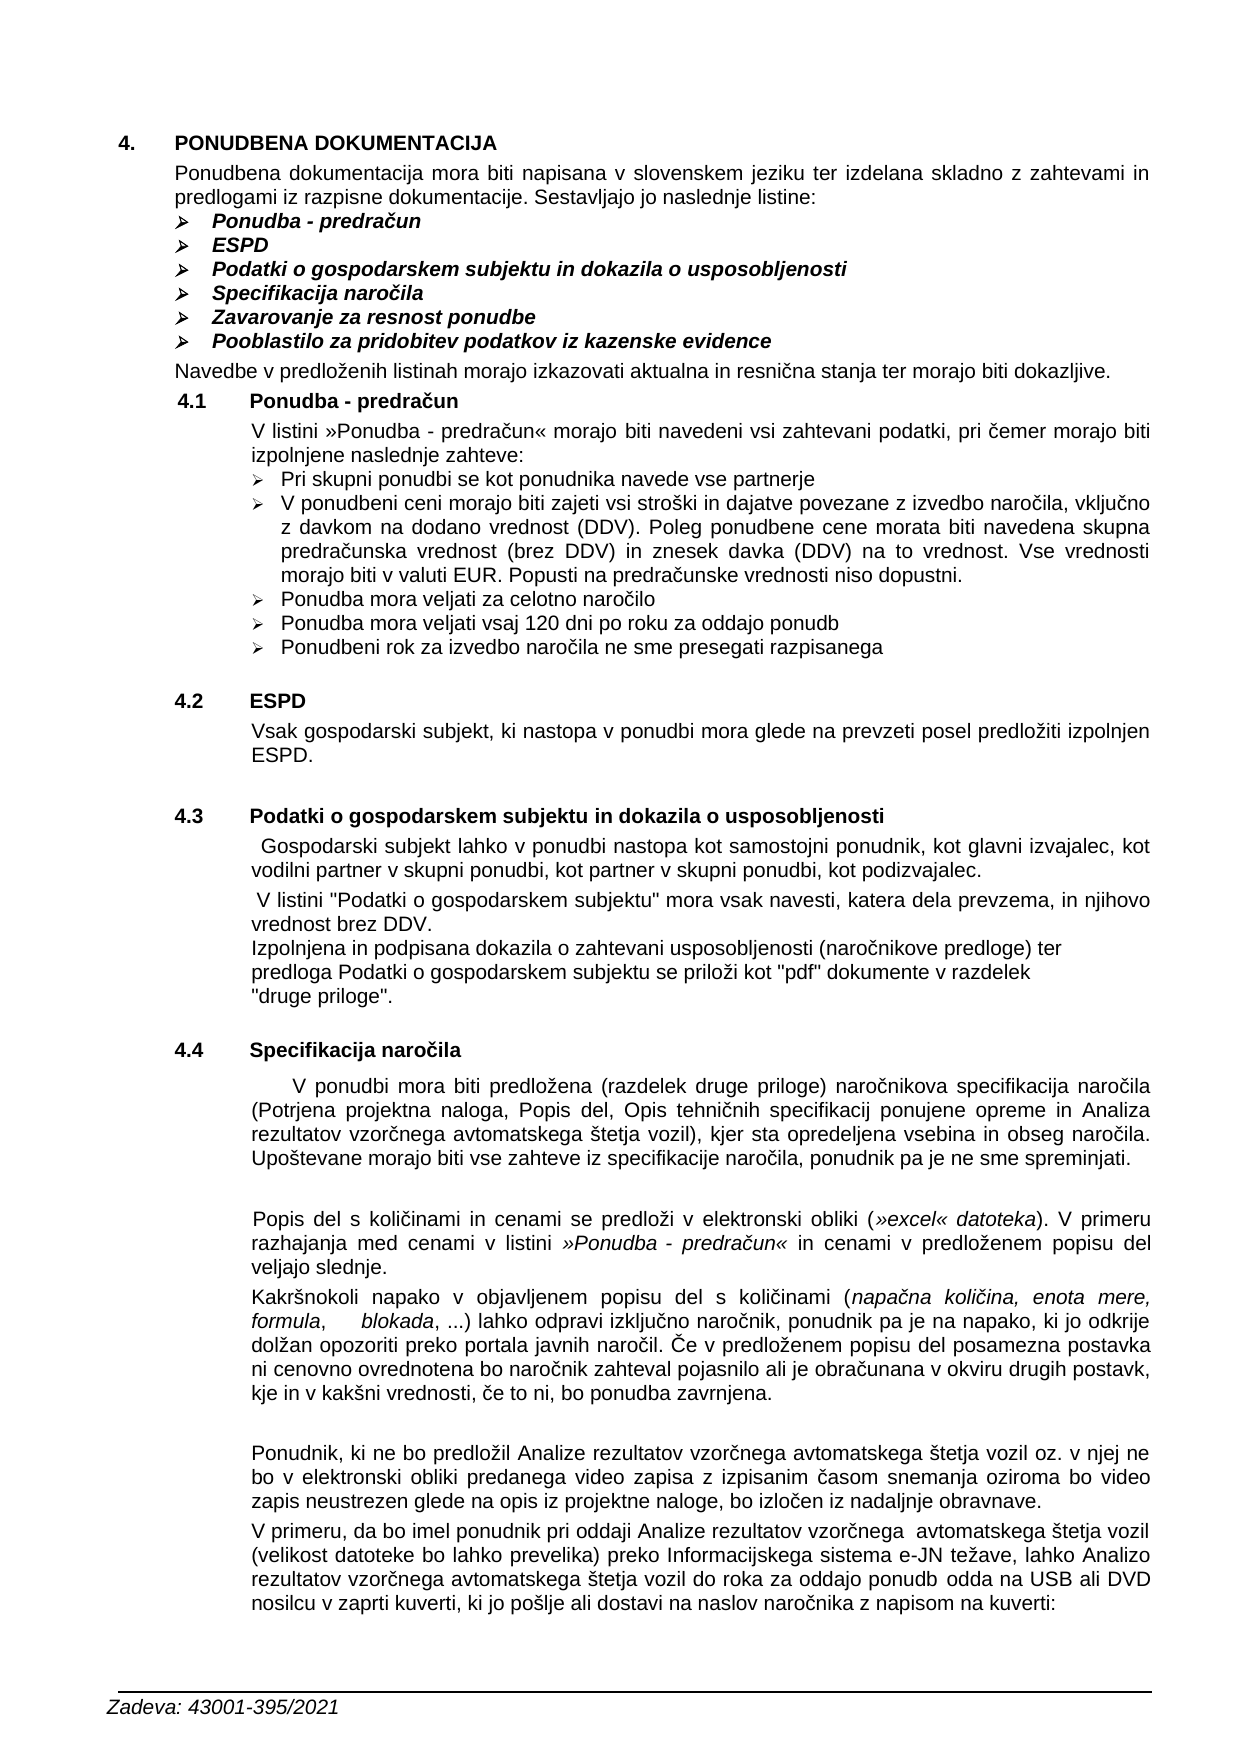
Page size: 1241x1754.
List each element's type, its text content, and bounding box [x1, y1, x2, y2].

list Podatki o gospodarskem subjektu in dokazila o usposobljenosti [174, 257, 1152, 281]
list Zavarovanje za resnost ponudbe [174, 304, 1152, 328]
text Vsak gospodarski subjekt, ki nastopa v ponudbi mora glede na prevzeti posel predložiti izpolnjen ESPD. [251, 719, 1152, 767]
list Ponudba mora veljati za celotno naročilo [251, 587, 1152, 611]
text Ponudnik, ki ne bo predložil Analize rezultatov vzorčnega avtomatskega štetja vozil oz. v njej ne bo v elektronski obliki predanega video zapisa z izpisanim časom snemanja oziroma bo video zapis neustrezen glede na opis iz projektne naloge, bo izločen iz nadaljnje obravnave. [251, 1441, 1152, 1513]
text Kakršnokoli napako v objavljenem popisu del s količinami (napačna količina, enota mere, formula, blokada, ...) lahko odpravi izključno naročnik, ponudnik pa je na napako, ki jo odkrije dolžan opozoriti preko portala javnih naročil. Če v predloženem popisu del posamezna postavka ni cenovno ovrednotena bo naročnik zahteval pojasnilo ali je obračunana v okviru drugih postavk, kje in v kakšni vrednosti, če to ni, bo ponudba zavrnjena. [251, 1285, 1152, 1404]
text Popis del s količinami in cenami se predloži v elektronski obliki (»excel« datoteka). V primeru razhajanja med cenami v listini »Ponudba - predračun« in cenami v predloženem popisu del veljajo slednje. [251, 1207, 1152, 1278]
text V listini "Podatki o gospodarskem subjektu" mora vsak navesti, katera dela prevzema, in njihovo vrednost brez DDV. [204, 888, 1152, 936]
subtitle 4. PONUDBENA DOKUMENTACIJA [118, 131, 1152, 154]
list Pri skupni ponudbi se kot ponudnika navede vse partnerje [251, 467, 1152, 491]
text Ponudbena dokumentacija mora biti napisana v slovenskem jeziku ter izdelana skladno z zahtevami in predlogami iz razpisne dokumentacije. Sestavljajo jo naslednje listine: [174, 161, 1152, 209]
text 4.1 Ponudba - predračun [177, 389, 1152, 413]
list Ponudbeni rok za izvedbo naročila ne sme presegati razpisanega [251, 635, 1152, 659]
text V primeru, da bo imel ponudnik pri oddaji Analize rezultatov vzorčnega avtomatskega štetja vozil (velikost datoteke bo lahko prevelika) preko Informacijskega sistema e-JN težave, lahko Analizo rezultatov vzorčnega avtomatskega štetja vozil do roka za oddajo ponudb odda na USB ali DVD nosilcu v zaprti kuverti, ki jo pošlje ali dostavi na naslov naročnika z napisom na kuverti: [251, 1519, 1152, 1615]
text predloga Podatki o gospodarskem subjektu se priloži kot "pdf" dokumente v razdelek [251, 960, 1152, 984]
list ESPD [174, 233, 1152, 257]
text 4.2 ESPD [174, 689, 1152, 713]
text "druge priloge". [251, 984, 1152, 1008]
list Specifikacija naročila [174, 281, 1152, 304]
text Izpolnjena in podpisana dokazila o zahtevani usposobljenosti (naročnikove predloge) ter [251, 936, 1152, 960]
list Pooblastilo za pridobitev podatkov iz kazenske evidence [174, 328, 1152, 352]
list Ponudba - predračun [174, 209, 1152, 233]
text Gospodarski subjekt lahko v ponudbi nastopa kot samostojni ponudnik, kot glavni izvajalec, kot vodilni partner v skupni ponudbi, kot partner v skupni ponudbi, kot podizvajalec. [204, 834, 1152, 882]
list V ponudbeni ceni morajo biti zajeti vsi stroški in dajatve povezane z izvedbo naročila, vključno z davkom na dodano vrednost (DDV). Poleg ponudbene cene morata biti navedena skupna predračunska vrednost (brez DDV) in znesek davka (DDV) na to vrednost. Vse vrednosti morajo biti v valuti EUR. Popusti na predračunske vrednosti niso dopustni. [251, 491, 1152, 587]
text V ponudbi mora biti predložena (razdelek druge priloge) naročnikova specifikacija naročila (Potrjena projektna naloga, Popis del, Opis tehničnih specifikacij ponujene opreme in Analiza rezultatov vzorčnega avtomatskega štetja vozil), kjer sta opredeljena vsebina in obseg naročila. Upoštevane morajo biti vse zahteve iz specifikacije naročila, ponudnik pa je ne sme spreminjati. [177, 1074, 1152, 1170]
text 4.4 Specifikacija naročila [174, 1038, 1152, 1062]
text V listini »Ponudba - predračun« morajo biti navedeni vsi zahtevani podatki, pri čemer morajo biti izpolnjene naslednje zahteve: [251, 419, 1152, 467]
text Navedbe v predloženih listinah morajo izkazovati aktualna in resnična stanja ter morajo biti dokazljive. [174, 359, 1152, 383]
text 4.3 Podatki o gospodarskem subjektu in dokazila o usposobljenosti [174, 803, 1152, 827]
list Ponudba mora veljati vsaj 120 dni po roku za oddajo ponudb [251, 611, 1152, 635]
